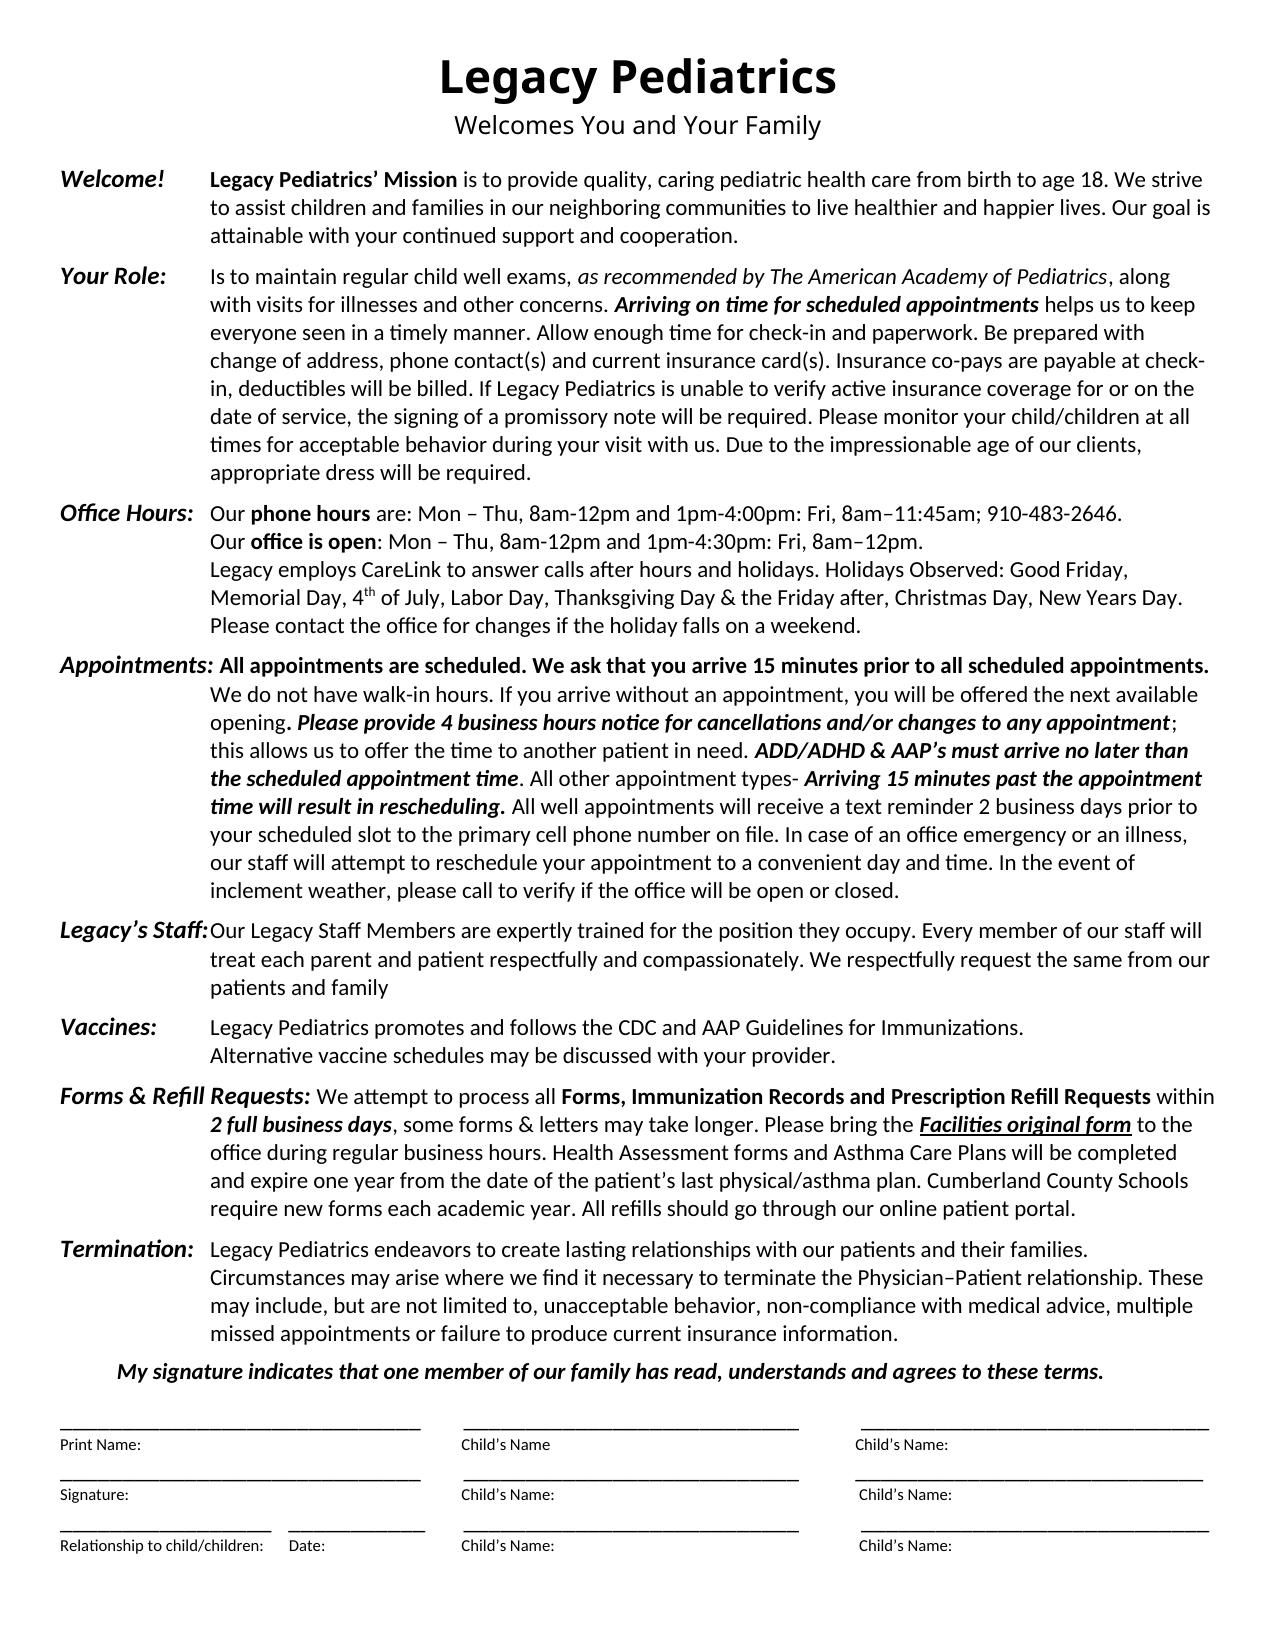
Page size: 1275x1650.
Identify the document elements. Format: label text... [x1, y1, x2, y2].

text Legacy’s Staff: Our Legacy Staff Members are expertly trained for the position they occupy. Every member of our staff will treat each parent and patient respectfully and compassionately. We respectfully request the same from our patients and family [60, 914, 1215, 1001]
text Alternative vaccine schedules may be discussed with your provider. [210, 1042, 1215, 1070]
text Appointments: All appointments are scheduled. We ask that you arrive 15 minutes prior to all scheduled appointments. We do not have walk-in hours. If you arrive without an appointment, you will be offered the next available opening. Please provide 4 business hours notice for cancellations and/or changes to any appointment; this allows us to offer the time to another patient in need. ADD/ADHD & AAP’s must arrive no later than the scheduled appointment time. All other appointment types- Arriving 15 minutes past the appointment time will result in rescheduling. All well appointments will receive a text reminder 2 business days prior to your scheduled slot to the primary cell phone number on file. In case of an office emergency or an illness, our staff will attempt to reschedule your appointment to a convenient day and time. In the event of inclement weather, please call to verify if the office will be open or closed. [60, 649, 1215, 904]
text Legacy employs CareLink to answer calls after hours and holidays. Holidays Observed: Good Friday, Memorial Day, 4th of July, Labor Day, Thanksgiving Day & the Friday after, Christmas Day, New Years Day. Please contact the office for changes if the holiday falls on a weekend. [210, 555, 1215, 639]
text Welcome! Legacy Pediatrics’ Mission is to provide quality, caring pediatric health care from birth to age 18. We strive to assist children and families in our neighboring communities to live healthier and happier lives. Our goal is attainable with your continued support and cooperation. [60, 163, 1215, 249]
text _____________________________ ___________________________ ____________________________ [60, 1454, 1215, 1485]
text Relationship to child/children: Date: Child’s Name: Child’s Name: [60, 1536, 1215, 1556]
text Forms & Refill Requests: We attempt to process all Forms, Immunization Records and Prescription Refill Requests within 2 full business days, some forms & letters may take longer. Please bring the Facilities original form to the office during regular business hours. Health Assessment forms and Asthma Care Plans will be completed and expire one year from the date of the patient’s last physical/asthma plan. Cumberland County Schools require new forms each academic year. All refills should go through our online patient portal. [60, 1080, 1215, 1222]
text Legacy Pediatrics [60, 45, 1215, 107]
text Print Name: Child’s Name Child’s Name: [60, 1434, 1215, 1454]
text _____________________________ ___________________________ ____________________________ [60, 1403, 1215, 1434]
text Welcomes You and Your Family [60, 107, 1215, 141]
text Our office is open: Mon – Thu, 8am-12pm and 1pm-4:30pm: Fri, 8am–12pm. [135, 527, 1215, 555]
text Termination: Legacy Pediatrics endeavors to create lasting relationships with our patients and their families. Circumstances may arise where we find it necessary to terminate the Physician–Patient relationship. These may include, but are not limited to, unacceptable behavior, non-compliance with medical advice, multiple missed appointments or failure to produce current insurance information. [60, 1233, 1215, 1347]
text My signature indicates that one member of our family has read, understands and agrees to these terms. [60, 1357, 1215, 1386]
text Your Role: Is to maintain regular child well exams, as recommended by The American Academy of Pediatrics, along with visits for illnesses and other concerns. Arriving on time for scheduled appointments helps us to keep everyone seen in a timely manner. Allow enough time for check-in and paperwork. Be prepared with change of address, phone contact(s) and current insurance card(s). Insurance co-pays are payable at check-in, deductibles will be billed. If Legacy Pediatrics is unable to verify active insurance coverage for or on the date of service, the signing of a promissory note will be required. Please monitor your child/children at all times for acceptable behavior during your visit with us. Due to the impressionable age of our clients, appropriate dress will be required. [60, 260, 1215, 486]
text Signature: Child’s Name: Child’s Name: [60, 1485, 1215, 1505]
text _________________ ___________ ___________________________ ____________________________ [60, 1505, 1215, 1536]
text Vaccines: Legacy Pediatrics promotes and follows the CDC and AAP Guidelines for Immunizations. [60, 1011, 1215, 1042]
text Office Hours: Our phone hours are: Mon – Thu, 8am-12pm and 1pm-4:00pm: Fri, 8am–11:45am; 910-483-2646. [60, 497, 1215, 527]
